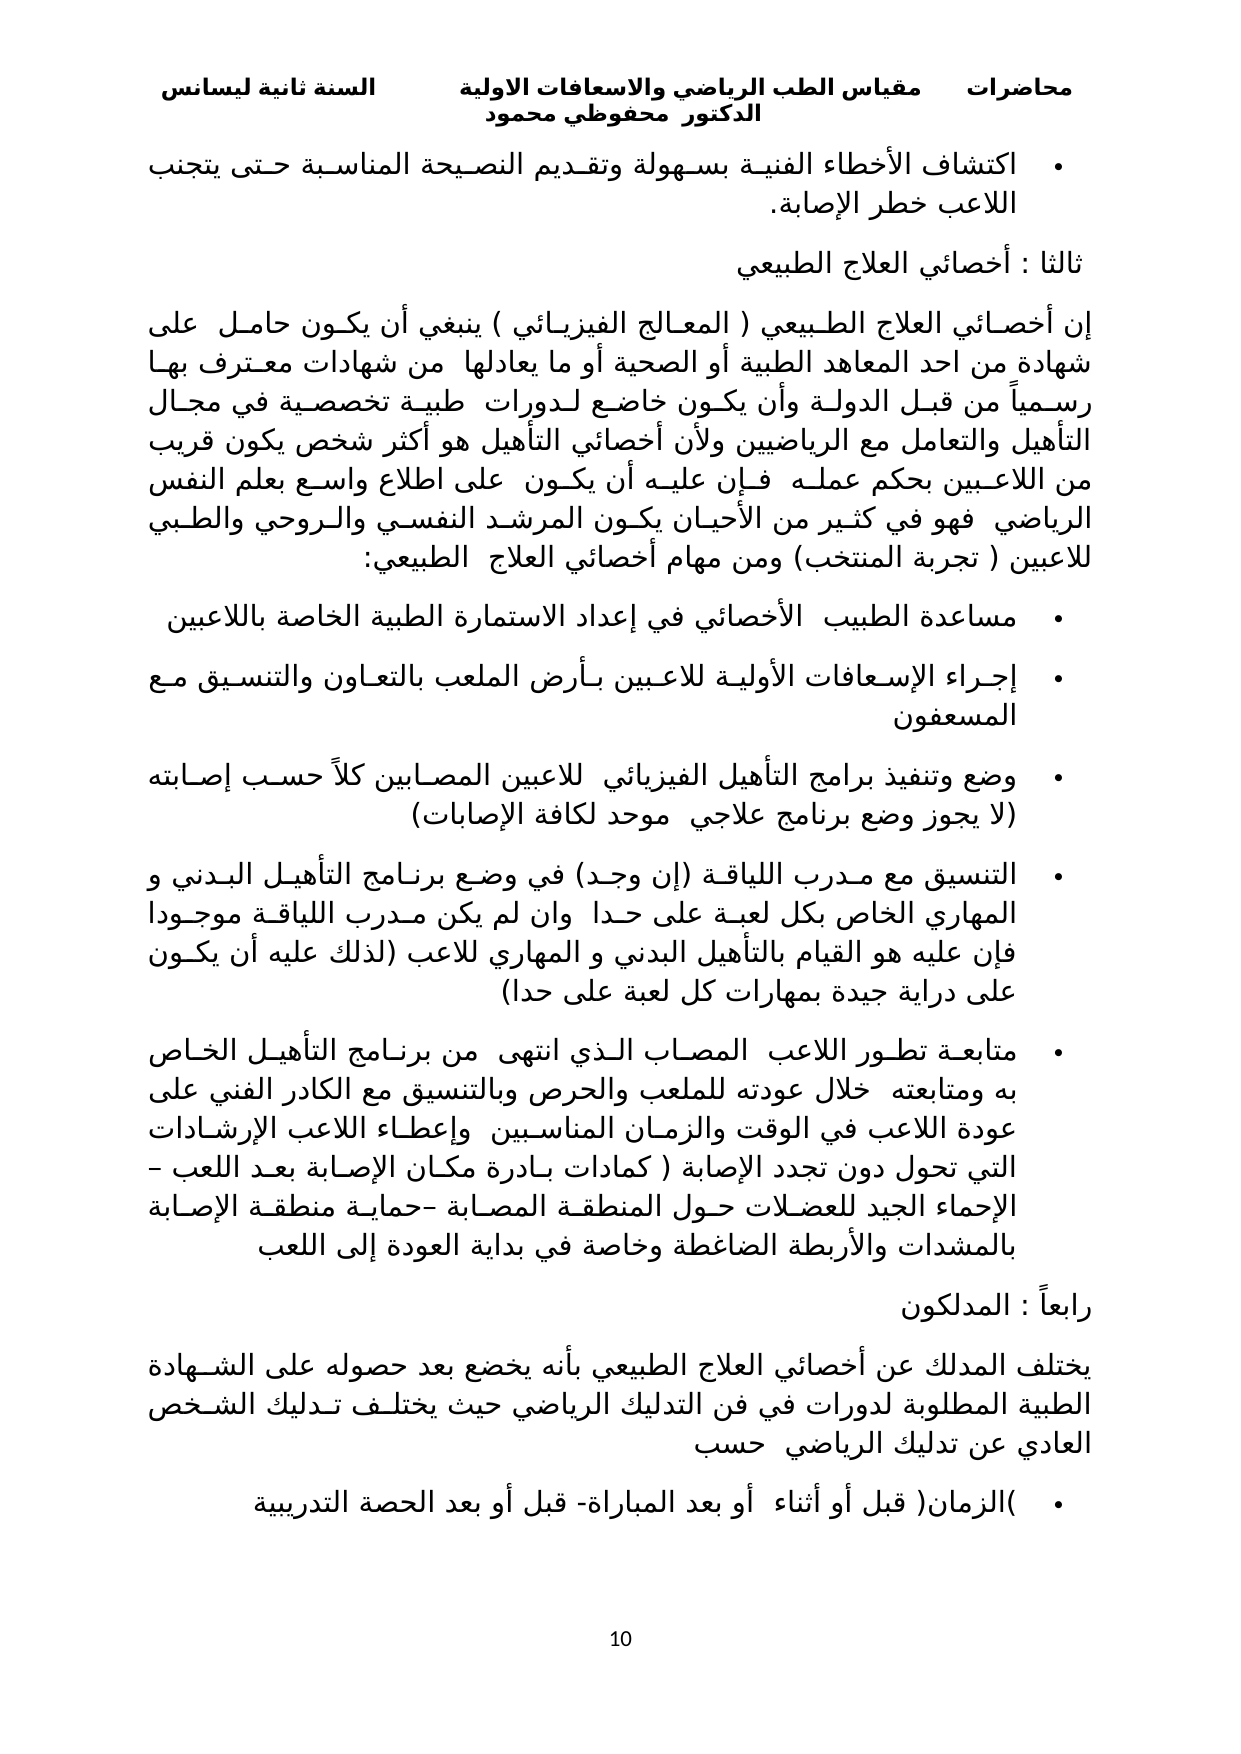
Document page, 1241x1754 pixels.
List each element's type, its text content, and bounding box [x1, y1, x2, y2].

text إن أخصائي العلاج الطبيعي ( المعالج الفيزيائي ) ينبغي أن يكون حامل على شهادة من احد المعاهد الطبية أو الصحية أو ما يعادلها من شهادات معترف بها رسمياً من قبل الدولة وأن يكون خاضع لدورات طبية تخصصية في مجال التأهيل والتعامل مع الرياضيين ولأن أخصائي التأهيل هو أكثر شخص يكون قريب من اللاعبين بحكم عمله فإن عليه أن يكون على اطلاع واسع بعلم النفس الرياضي فهو في كثير من الأحيان يكون المرشد النفسي والروحي والطبي للاعبين ( تجربة المنتخب) ومن مهام أخصائي العلاج الطبيعي: [148, 306, 1093, 574]
text رابعاً : المدلكون [148, 1288, 1093, 1322]
list إجراء الإسعافات الأولية للاعبين بأرض الملعب بالتعاون والتنسيق مع المسعفون [148, 659, 1055, 732]
list مساعدة الطبيب الأخصائي في إعداد الاستمارة الطبية الخاصة باللاعبين [148, 600, 1055, 634]
list متابعة تطور اللاعب المصاب الذي انتهى من برنامج التأهيل الخاص به ومتابعته خلال عودته للملعب والحرص وبالتنسيق مع الكادر الفني على عودة اللاعب في الوقت والزمان المناسبين وإعطاء اللاعب الإرشادات التي تحول دون تجدد الإصابة ( كمادات بادرة مكان الإصابة بعد اللعب –الإحماء الجيد للعضلات حول المنطقة المصابة –حماية منطقة الإصابة بالمشدات والأربطة الضاغطة وخاصة في بداية العودة إلى اللعب [148, 1034, 1055, 1262]
list التنسيق مع مدرب اللياقة (إن وجد) في وضع برنامج التأهيل البدني و المهاري الخاص بكل لعبة على حدا وان لم يكن مدرب اللياقة موجودا فإن عليه هو القيام بالتأهيل البدني و المهاري للاعب (لذلك عليه أن يكون على دراية جيدة بمهارات كل لعبة على حدا) [148, 857, 1055, 1008]
list )الزمان( قبل أو أثناء أو بعد المباراة- قبل أو بعد الحصة التدريبية [148, 1486, 1055, 1520]
list اكتشاف الأخطاء الفنية بسهولة وتقديم النصيحة المناسبة حتى يتجنب اللاعب خطر الإصابة. [148, 148, 1055, 221]
list وضع وتنفيذ برامج التأهيل الفيزيائي للاعبين المصابين كلاً حسب إصابته (لا يجوز وضع برنامج علاجي موحد لكافة الإصابات) [148, 758, 1055, 831]
text ثالثا : أخصائي العلاج الطبيعي [148, 246, 1093, 280]
text يختلف المدلك عن أخصائي العلاج الطبيعي بأنه يخضع بعد حصوله على الشهادة الطبية المطلوبة لدورات في فن التدليك الرياضي حيث يختلف تدليك الشخص العادي عن تدليك الرياضي حسب [148, 1348, 1093, 1460]
